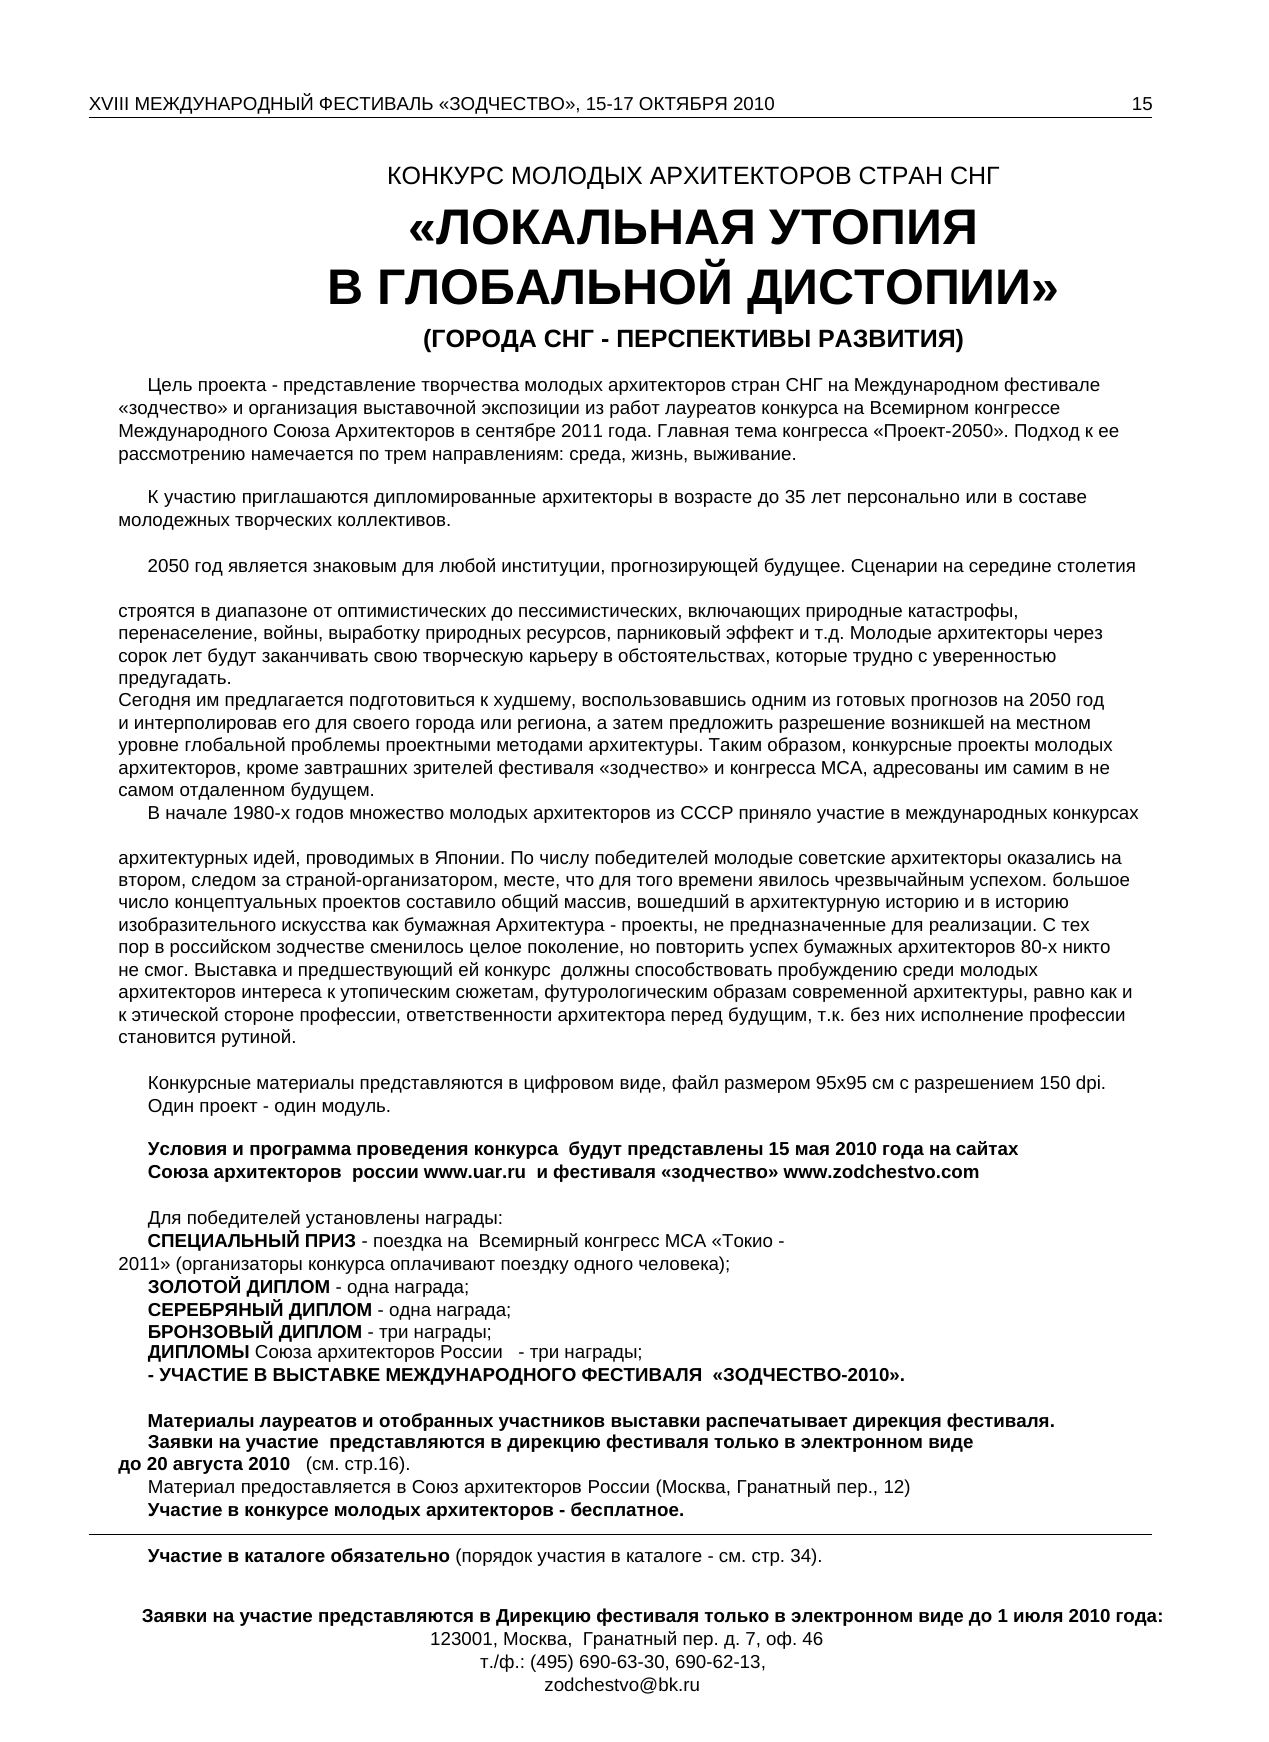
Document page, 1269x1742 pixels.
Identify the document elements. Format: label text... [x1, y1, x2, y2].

text ХVIII МЕЖДУНАРОДНЫЙ ФЕСТИВАЛЬ «ЗОДЧЕСТВО», 15-17 ОКТЯБРЯ 2010 15 [88, 93, 1269, 114]
text Участие в каталоге обязательно (порядок участия в каталоге - см. стр. 34). [148, 1545, 1269, 1567]
text - УЧАСТИЕ В ВЫСТАВКЕ МЕЖДУНАРОДНОГО ФЕСТИВАЛЯ «ЗОДЧЕСТВО-2010». [148, 1364, 1269, 1385]
text ДИПЛОМЫ Союза архитекторов России - три награды; [148, 1344, 1269, 1362]
text СПЕЦИАЛЬНЫЙ ПРИЗ - поездка на Всемирный конгресс МСА «Токио - 2011» (организаторы конкурса оплачивают поездку одного человека); ЗОЛОТОЙ ДИПЛОМ - одна награда; [118, 1229, 839, 1298]
text zodchestvo@bk.ru [544, 1674, 1269, 1696]
text т./ф.: (495) 690-63-30, 690-62-13, [480, 1651, 1269, 1673]
text В начале 1980-х годов множество молодых архитекторов из СССР приняло участие в международных конкурсах архитектурных идей, проводимых в Японии. По числу победителей молодые советские архитекторы оказались на втором, следом за страной-организатором, месте, что для того времени явилось чрезвычайным успехом. большое число концептуальных проектов составило общий массив, вошедший в архитектурную историю и в историю изобразительного искусства как бумажная Архитектура - проекты, не предназначенные для реализации. С тех пор в российском зодчестве сменилось целое поколение, но повторить успех бумажных архитекторов 80-х никто не смог. Выставка и предшествующий ей конкурс должны способствовать пробуждению среди молодых архитекторов интереса к утопическим сюжетам, футурологическим образам современной архитектуры, равно как и к этической стороне профессии, ответственности архитектора перед будущим, т.к. без них исполнение профессии становится рутиной. [118, 801, 1141, 1048]
text Условия и программа проведения конкурса будут представлены 15 мая 2010 года на сайтах [148, 1139, 1269, 1160]
text Заявки на участие представляются в Дирекцию фестиваля только в электронном виде до 1 июля 2010 года: [142, 1606, 1269, 1627]
text Материал предоставляется в Союз архитекторов России (Москва, Гранатный пер., 12) Участие в конкурсе молодых архитекторов - бесплатное. [148, 1475, 911, 1521]
text Материалы лауреатов и отобранных участников выставки распечатывает дирекция фестиваля. Заявки на участие представляются в дирекцию фестиваля только в электронном виде до 20 августа 2010 (см. стр.16). [118, 1409, 1137, 1475]
text Союза архитекторов россии www.uar.ru и фестиваля «зодчество» www.zodchestvo.com [148, 1162, 1269, 1183]
text КОНКУРС МОЛОДЫХ АРХИТЕКТОРОВ СТРАН СНГ [118, 162, 1269, 190]
text «ЛОКАЛЬНАЯ УТОПИЯ [118, 198, 1269, 256]
text К участию приглашаются дипломированные архитекторы в возрасте до 35 лет персонально или в составе молодежных творческих коллективов. [118, 485, 1088, 531]
text (ГОРОДА СНГ - ПЕРСПЕКТИВЫ РАЗВИТИЯ) [118, 324, 1269, 353]
text Цель проекта - представление творчества молодых архитекторов стран СНГ на Международном фестивале «зодчество» и организация выставочной экспозиции из работ лауреатов конкурса на Всемирном конгрессе Международного Союза Архитекторов в сентябре 2011 года. Главная тема конгресса «Проект-2050». Подход к ее рассмотрению намечается по трем направлениям: среда, жизнь, выживание. [118, 373, 1122, 464]
text СЕРЕБРЯНЫЙ ДИПЛОМ - одна награда; БРОНЗОВЫЙ ДИПЛОМ - три награды; [148, 1298, 881, 1343]
text Конкурсные материалы представляются в цифровом виде, файл размером 95х95 см c разрешением 150 dpi. Один проект - один модуль. [148, 1071, 1107, 1117]
text Для победителей установлены награды: [148, 1207, 1269, 1229]
text 123001, Москва, Гранатный пер. д. 7, оф. 46 [430, 1628, 1269, 1650]
text 2050 год является знаковым для любой институции, прогнозирующей будущее. Сценарии на середине столетия строятся в диапазоне от оптимистических до пессимистических, включающих природные катастрофы, перенаселение, войны, выработку природных ресурсов, парниковый эффект и т.д. Молодые архитекторы через сорок лет будут заканчивать свою творческую карьеру в обстоятельствах, которые трудно с уверенностью предугадать. Сегодня им предлагается подготовиться к худшему, воспользовавшись одним из готовых прогнозов на 2050 год и интерполировав его для своего города или региона, а затем предложить разрешение возникшей на местном уровне глобальной проблемы проектными методами архитектуры. Таким образом, конкурсные проекты молодых архитекторов, кроме завтрашних зрителей фестиваля «зодчество» и конгресса МСА, адресованы им самим в не самом отдаленном будущем. [118, 554, 1140, 801]
text В ГЛОБАЛЬНОЙ ДИСТОПИИ» [118, 259, 1269, 316]
